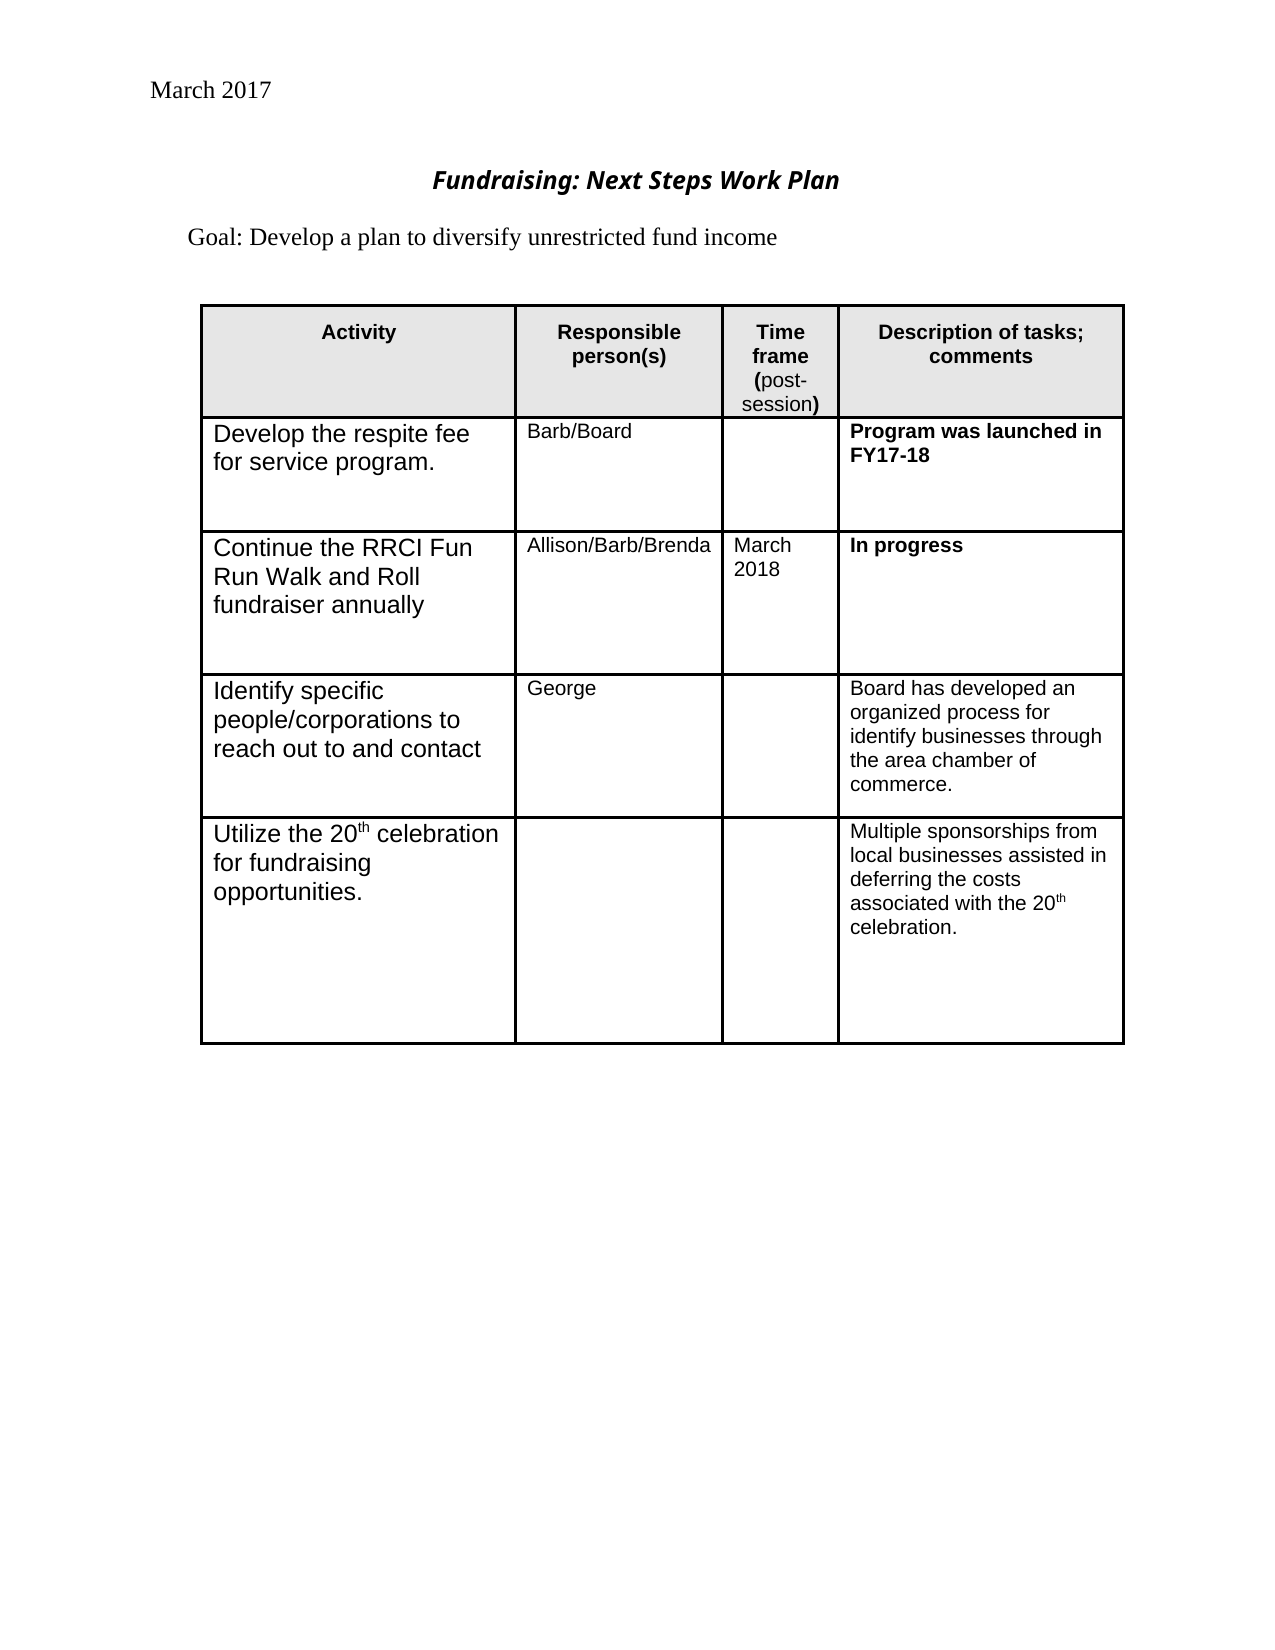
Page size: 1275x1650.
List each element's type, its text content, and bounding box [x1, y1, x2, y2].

table_cell In progress [840, 533, 1122, 673]
table_header Time frame (post-session) [724, 307, 837, 416]
table_header Responsible person(s) [517, 307, 721, 416]
table_cell Board has developed an organized process for identify businesses through the area chamber of commerce. [840, 676, 1122, 816]
table_cell [724, 819, 837, 1042]
table_cell [517, 819, 721, 1042]
table_cell Develop the respite fee for service program. [203, 419, 514, 530]
table_cell George [517, 676, 721, 816]
table_cell [724, 676, 837, 816]
text Goal: Develop a plan to diversify unrestricted fund income [150, 222, 1125, 250]
table_cell March 2018 [724, 533, 837, 673]
text Fundraising: Next Steps Work Plan [150, 162, 1125, 197]
table_cell Allison/Barb/Brenda [517, 533, 721, 673]
table_cell Continue the RRCI Fun Run Walk and Roll fundraiser annually [203, 533, 514, 673]
table_header Activity [203, 307, 514, 416]
table_cell Multiple sponsorships from local businesses assisted in deferring the costs associated with the 20th celebration. [840, 819, 1122, 1042]
table_cell Barb/Board [517, 419, 721, 530]
table_header Description of tasks; comments [840, 307, 1122, 416]
table_cell Utilize the 20th celebration for fundraising opportunities. [203, 819, 514, 1042]
table_cell Program was launched in FY17-18 [840, 419, 1122, 530]
table_cell Identify specific people/corporations to reach out to and contact [203, 676, 514, 816]
table_cell [724, 419, 837, 530]
